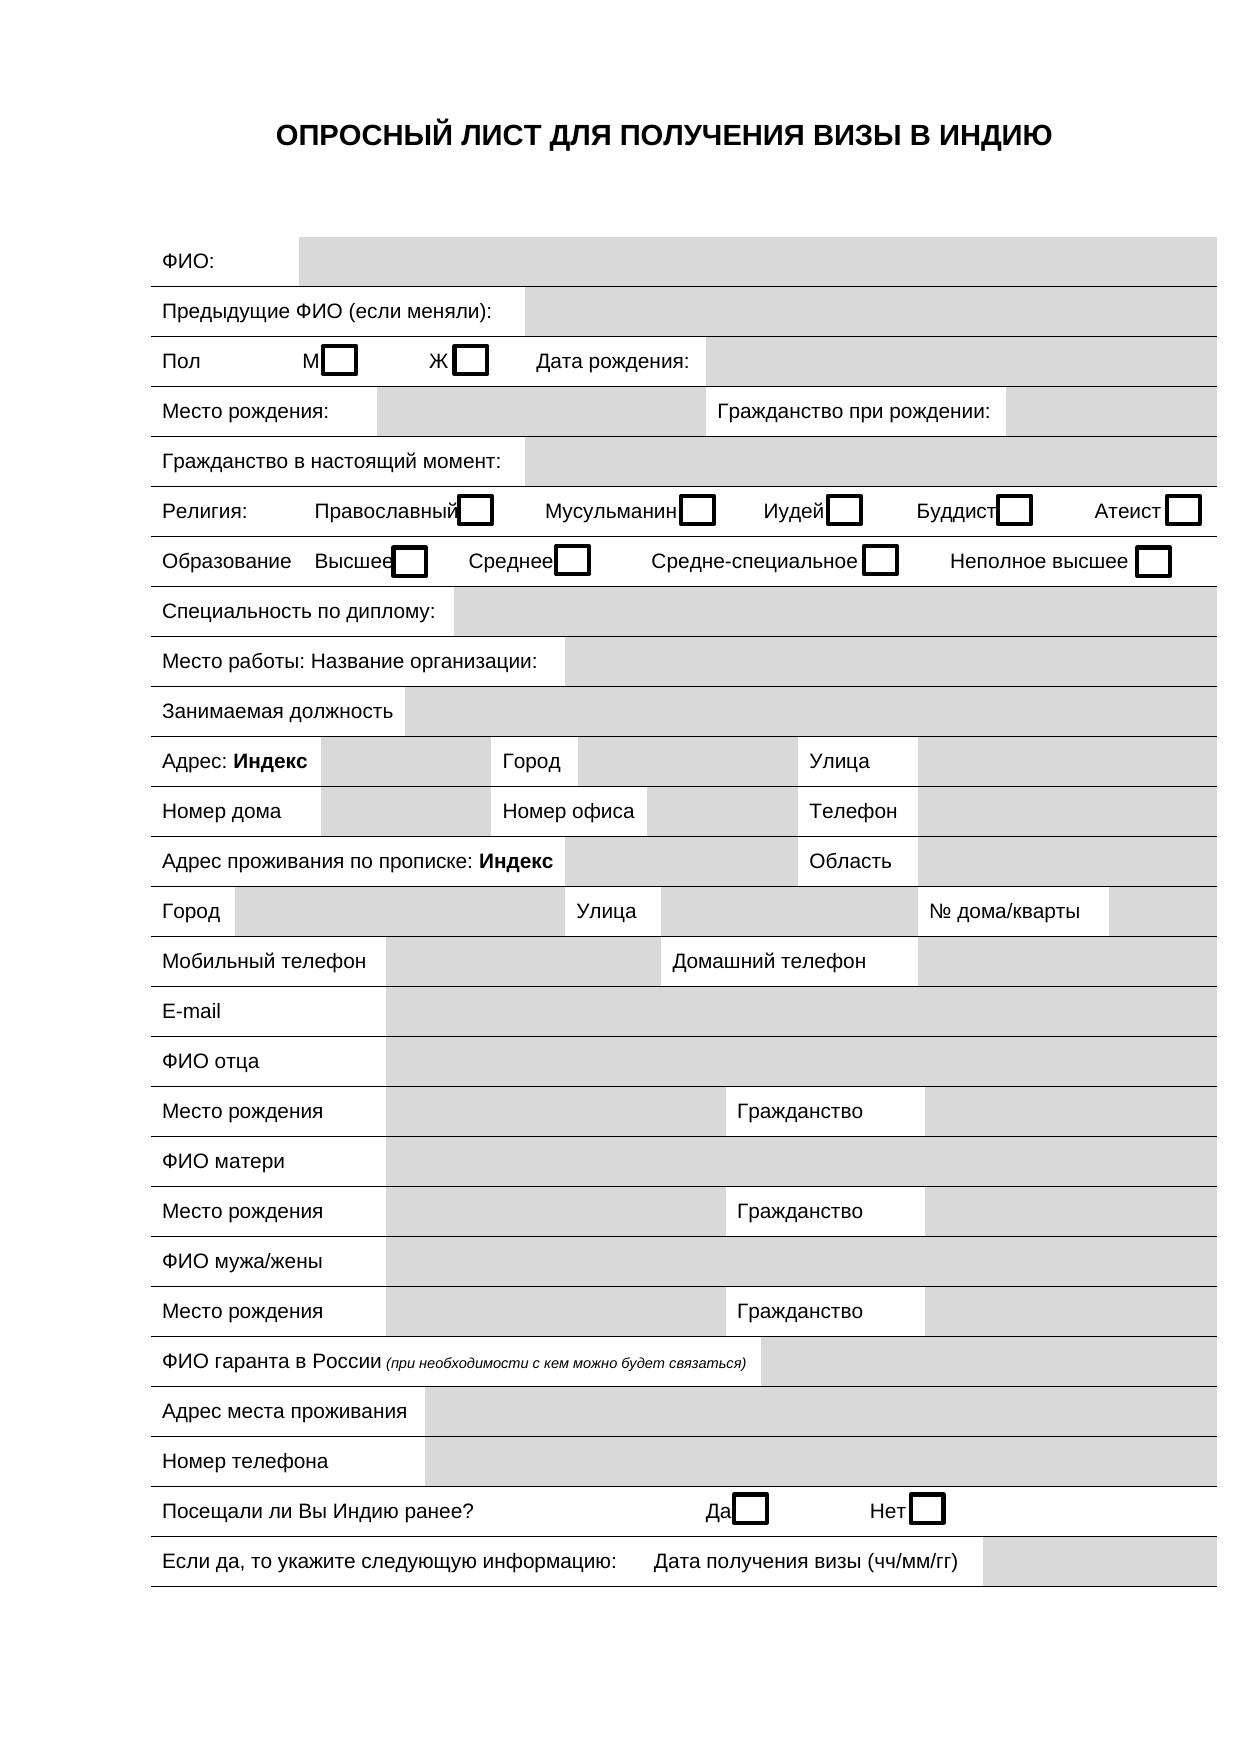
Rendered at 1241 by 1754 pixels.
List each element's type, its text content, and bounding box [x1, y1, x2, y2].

table_cell Гражданство в настоящий момент: [151, 437, 525, 486]
table_cell [661, 887, 918, 936]
table_cell E-mail [151, 987, 386, 1036]
table_cell [425, 1387, 1217, 1436]
table_cell Адрес проживания по прописке: Индекс [151, 837, 565, 886]
table_cell Дата рождения: [525, 337, 706, 386]
table_cell [925, 1087, 1217, 1136]
table_cell [565, 637, 1217, 686]
table_cell [386, 1137, 1217, 1186]
table_cell Место рождения: [151, 387, 377, 436]
table_cell [525, 437, 1217, 486]
table_cell ФИО отца [151, 1037, 386, 1086]
table_cell Гражданство [726, 1287, 925, 1336]
table_cell [386, 987, 1217, 1036]
table_cell [647, 787, 798, 836]
table_cell Высшее Среднее Средне-специальное Неполное высшее [303, 537, 1217, 586]
table_cell [377, 387, 706, 436]
table_cell Город [151, 887, 235, 936]
table_cell Улица [565, 887, 661, 936]
table_cell [706, 337, 1217, 386]
text ОПРОСНЫЙ ЛИСТ ДЛЯ ПОЛУЧЕНИЯ ВИЗЫ В ИНДИЮ [177, 118, 1152, 152]
table_cell Посещали ли Вы Индию ранее? [151, 1487, 642, 1536]
table_cell Адрес места проживания [151, 1387, 425, 1436]
table_cell Если да, то укажите следующую информацию: [151, 1537, 642, 1586]
table_header ФИО: [151, 237, 299, 286]
table_cell [525, 287, 1217, 336]
table_cell [1006, 387, 1217, 436]
table_cell ФИО гаранта в России (при необходимости с кем можно будет связаться) [151, 1337, 761, 1386]
table_cell Номер телефона [151, 1437, 425, 1486]
table_cell [405, 687, 1217, 736]
table_cell [235, 887, 565, 936]
table_cell [386, 1287, 726, 1336]
table_cell Гражданство [726, 1087, 925, 1136]
table_cell [925, 1187, 1217, 1236]
table_cell [386, 1237, 1217, 1286]
table_cell Специальность по диплому: [151, 587, 453, 636]
table_cell Занимаемая должность [151, 687, 405, 736]
table_cell Образование [151, 537, 303, 586]
table_cell № дома/кварты [918, 887, 1109, 936]
table_cell Место рождения [151, 1287, 386, 1336]
table_cell [925, 1287, 1217, 1336]
table_cell [386, 1187, 726, 1236]
table_cell Предыдущие ФИО (если меняли): [151, 287, 525, 336]
table_cell [454, 587, 1217, 636]
table_cell Православный Мусульманин Иудей Буддист Атеист [303, 487, 1217, 536]
table_cell [983, 1537, 1217, 1586]
table_cell Город [491, 737, 578, 786]
table_cell ФИО матери [151, 1137, 386, 1186]
table_cell Дата получения визы (чч/мм/гг) [643, 1537, 983, 1586]
table_header [299, 237, 1217, 286]
table_cell Место рождения [151, 1187, 386, 1236]
table_cell [386, 1037, 1217, 1086]
table_cell Номер дома [151, 787, 321, 836]
table_cell [918, 837, 1217, 886]
table_cell [321, 737, 491, 786]
table_cell Телефон [798, 787, 918, 836]
table_cell Номер офиса [491, 787, 647, 836]
table_cell Область [798, 837, 918, 886]
table_cell Улица [798, 737, 918, 786]
table_cell Пол [151, 337, 291, 386]
table_cell Гражданство при рождении: [706, 387, 1006, 436]
table_cell [918, 787, 1217, 836]
table_cell [578, 737, 798, 786]
table_cell [761, 1337, 1217, 1386]
table_cell Мобильный телефон [151, 937, 386, 986]
table_cell [565, 837, 798, 886]
table_cell Да Нет [643, 1487, 1217, 1536]
table_cell [1109, 887, 1217, 936]
table_cell [386, 1087, 726, 1136]
table_cell Место рождения [151, 1087, 386, 1136]
table_cell ФИО мужа/жены [151, 1237, 386, 1286]
table_cell [918, 937, 1217, 986]
table_cell Гражданство [726, 1187, 925, 1236]
table_cell [918, 737, 1217, 786]
table_cell Адрес: Индекс [151, 737, 321, 786]
table_cell М Ж [291, 337, 525, 386]
table_cell Религия: [151, 487, 303, 536]
table_cell [425, 1437, 1217, 1486]
table_cell [321, 787, 491, 836]
table_cell Домашний телефон [661, 937, 918, 986]
table_cell [386, 937, 661, 986]
table_cell Место работы: Название организации: [151, 637, 565, 686]
